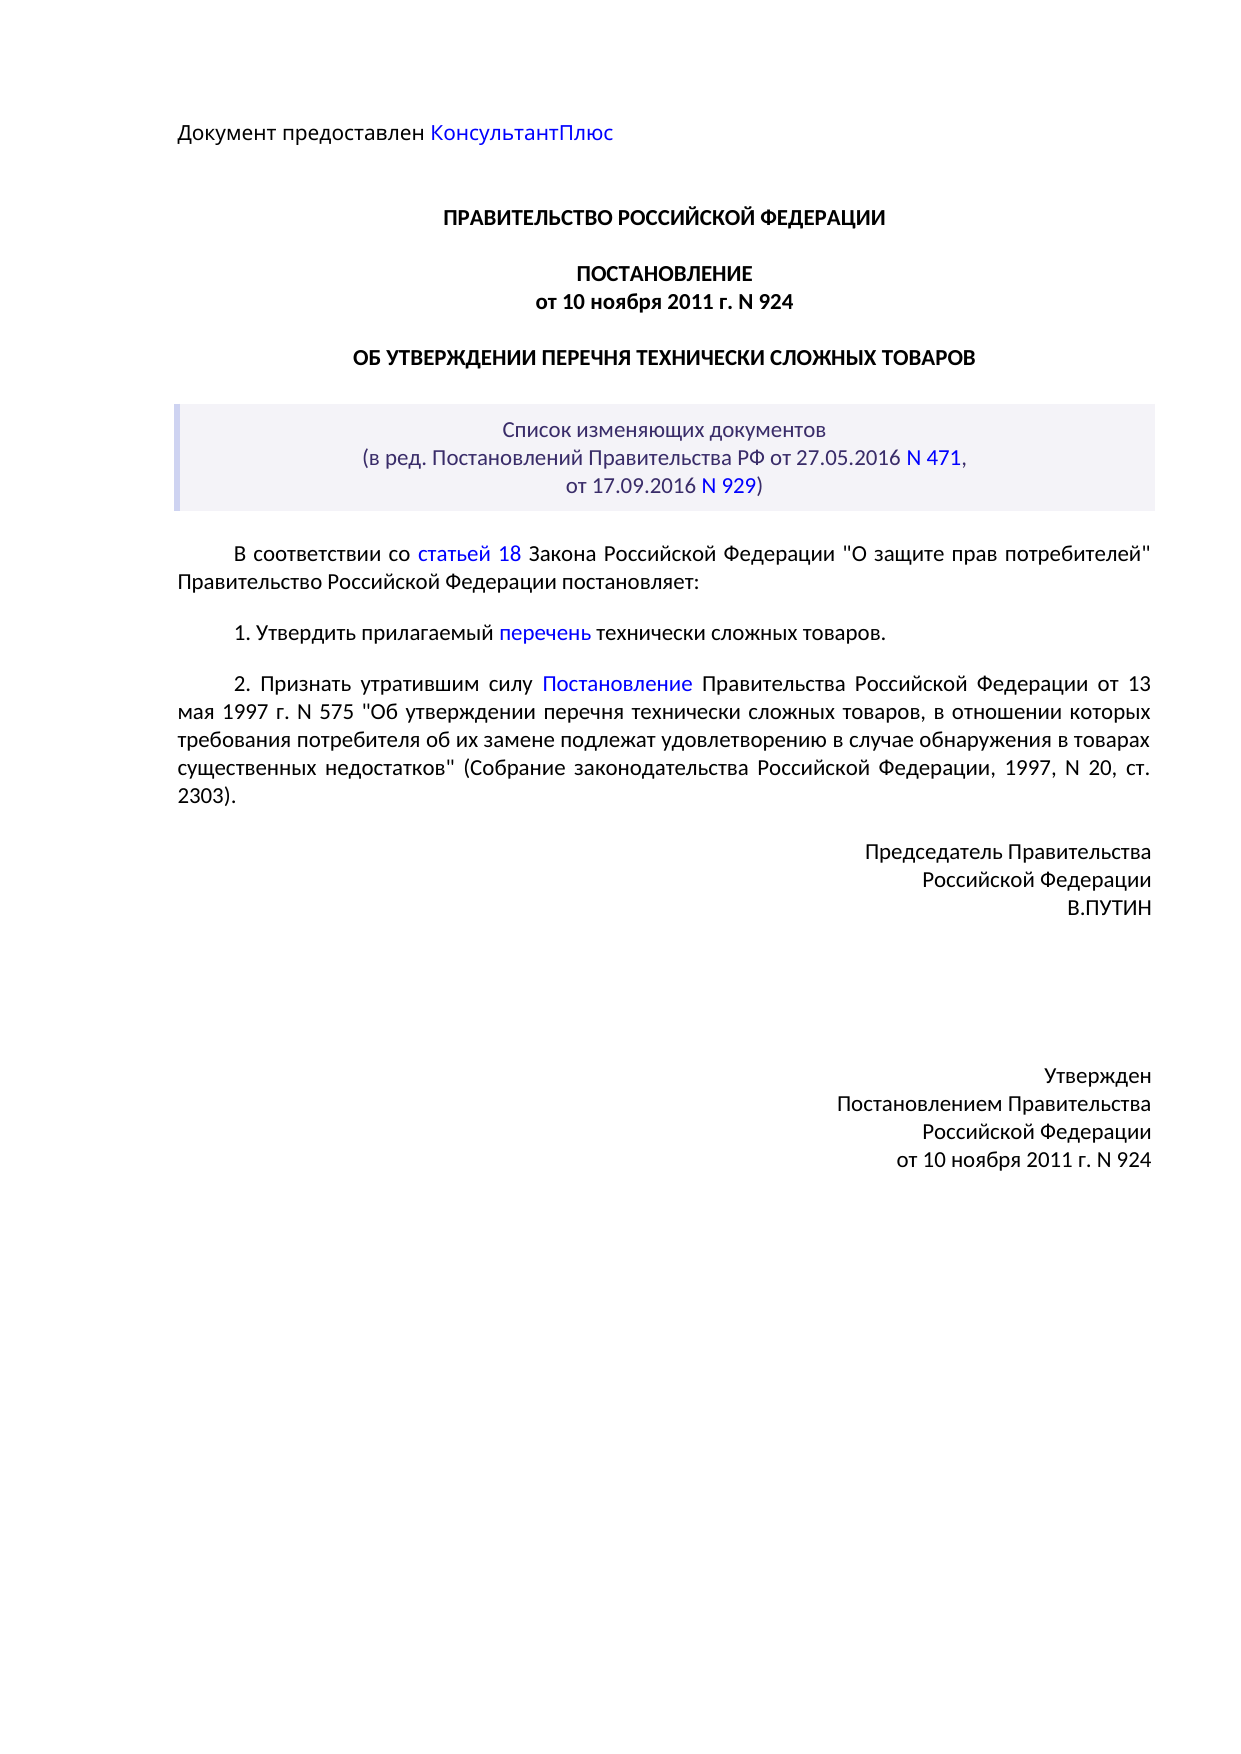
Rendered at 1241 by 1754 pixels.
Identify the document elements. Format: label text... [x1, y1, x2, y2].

text 2. Признать утратившим силу Постановление Правительства Российской Федерации от 13 мая 1997 г. N 575 "Об утверждении перечня технически сложных товаров, в отношении которых требования потребителя об их замене подлежат удовлетворению в случае обнаружения в товарах существенных недостатков" (Собрание законодательства Российской Федерации, 1997, N 20, ст. 2303). [177, 669, 1152, 809]
table_header Список изменяющих документов (в ред. Постановлений Правительства РФ от 27.05.2016 N 471, от 17.09.2016 N 929) [180, 404, 1149, 511]
title от 10 ноября 2011 г. N 924 [177, 287, 1152, 315]
text Российской Федерации [177, 865, 1152, 893]
text от 10 ноября 2011 г. N 924 [177, 1145, 1152, 1173]
title Документ предоставлен КонсультантПлюс [177, 118, 1152, 175]
title ПОСТАНОВЛЕНИЕ [177, 259, 1152, 287]
text В соответствии со статьей 18 Закона Российской Федерации "О защите прав потребителей" Правительство Российской Федерации постановляет: [177, 539, 1152, 595]
text 1. Утвердить прилагаемый перечень технически сложных товаров. [177, 618, 1152, 646]
text Утвержден [177, 1061, 1152, 1089]
text Постановлением Правительства [177, 1089, 1152, 1117]
text Российской Федерации [177, 1117, 1152, 1145]
title ОБ УТВЕРЖДЕНИИ ПЕРЕЧНЯ ТЕХНИЧЕСКИ СЛОЖНЫХ ТОВАРОВ [177, 343, 1152, 371]
text В.ПУТИН [177, 893, 1152, 921]
text Председатель Правительства [177, 837, 1152, 865]
title ПРАВИТЕЛЬСТВО РОССИЙСКОЙ ФЕДЕРАЦИИ [177, 203, 1152, 231]
